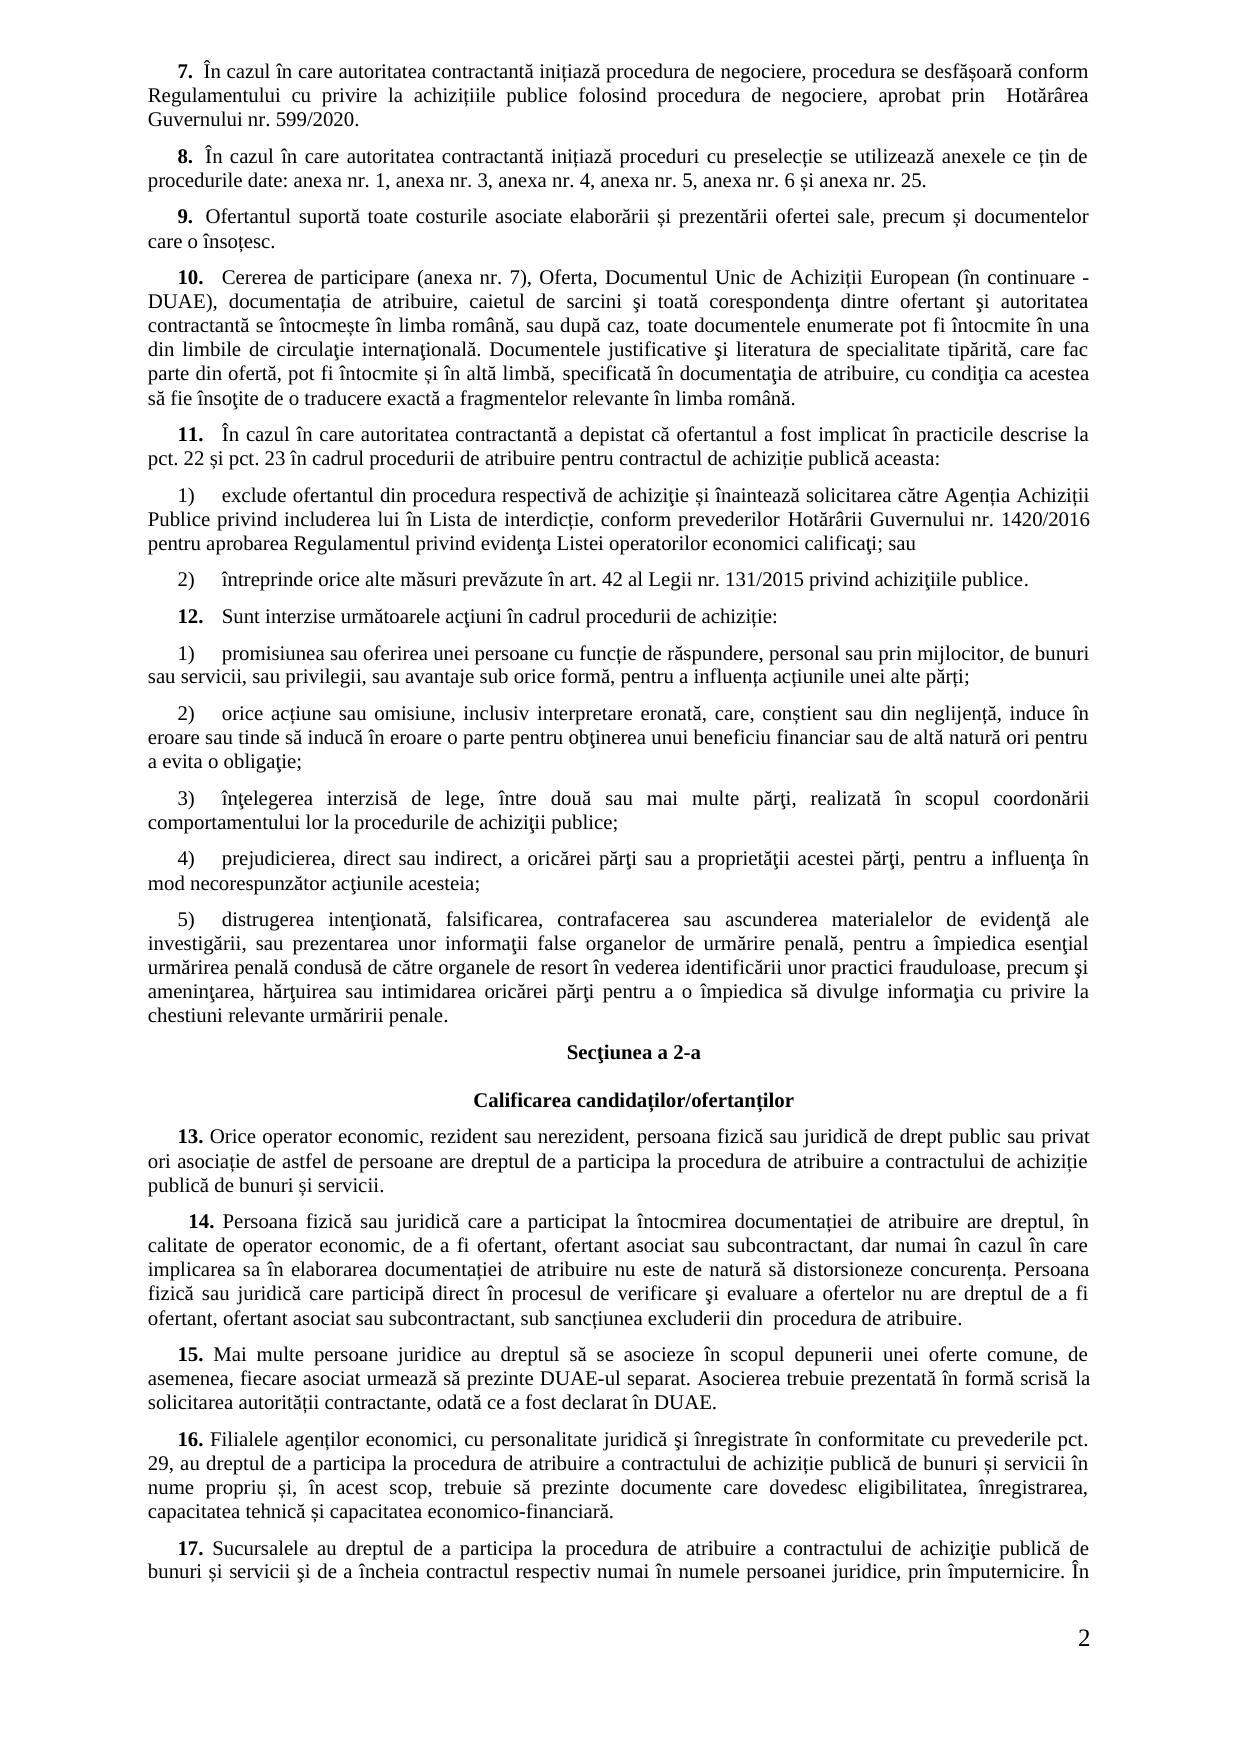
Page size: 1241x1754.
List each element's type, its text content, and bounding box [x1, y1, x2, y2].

list promisiunea sau oferirea unei persoane cu funcție de răspundere, personal sau prin mijlocitor, de bunuri sau servicii, sau privilegii, sau avantaje sub orice formă, pentru a influența acțiunile unei alte părți; [148, 640, 1090, 688]
list exclude ofertantul din procedura respectivă de achiziţie și înaintează solicitarea către Agenția Achiziții Publice privind includerea lui în Lista de interdicție, conform prevederilor Hotărârii Guvernului nr. 1420/2016 pentru aprobarea Regulamentul privind evidenţa Listei operatorilor economici calificaţi; sau [148, 483, 1090, 555]
list În cazul în care autoritatea contractantă a depistat că ofertantul a fost implicat în practicile descrise la pct. 22 și pct. 23 în cadrul procedurii de atribuire pentru contractul de achiziție publică aceasta: [148, 422, 1090, 470]
list 16. Filialele agenților economici, cu personalitate juridică şi înregistrate în conformitate cu prevederile pct. 29, au dreptul de a participa la procedura de atribuire a contractului de achiziție publică de bunuri și servicii în nume propriu și, în acest scop, trebuie să prezinte documente care dovedesc eligibilitatea, înregistrarea, capacitatea tehnică și capacitatea economico-financiară. [148, 1427, 1090, 1523]
list Calificarea candidaților/ofertanților [148, 1088, 1090, 1112]
list Ofertantul suportă toate costurile asociate elaborării și prezentării ofertei sale, precum și documentelor care o însoțesc. [148, 204, 1090, 253]
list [148, 1535, 1090, 1583]
list În cazul în care autoritatea contractantă inițiază procedura de negociere, procedura se desfășoară conform Regulamentului cu privire la achizițiile publice folosind procedura de negociere, aprobat prin Hotărârea Guvernului nr. 599/2020. [148, 59, 1090, 131]
list Sunt interzise următoarele acţiuni în cadrul procedurii de achiziție: [148, 604, 1090, 628]
list În cazul în care autoritatea contractantă inițiază proceduri cu preselecție se utilizează anexele ce țin de procedurile date: anexa nr. 1, anexa nr. 3, anexa nr. 4, anexa nr. 5, anexa nr. 6 și anexa nr. 25. [148, 144, 1090, 192]
list 14. Persoana fizică sau juridică care a participat la întocmirea documentației de atribuire are dreptul, în calitate de operator economic, de a fi ofertant, ofertant asociat sau subcontractant, dar numai în cazul în care implicarea sa în elaborarea documentației de atribuire nu este de natură să distorsioneze concurența. Persoana fizică sau juridică care participă direct în procesul de verificare şi evaluare a ofertelor nu are dreptul de a fi ofertant, ofertant asociat sau subcontractant, sub sancțiunea excluderii din procedura de atribuire. [148, 1209, 1090, 1329]
list înţelegerea interzisă de lege, între două sau mai multe părţi, realizată în scopul coordonării comportamentului lor la procedurile de achiziţii publice; [148, 786, 1090, 834]
list orice acțiune sau omisiune, inclusiv interpretare eronată, care, conștient sau din neglijență, induce în eroare sau tinde să inducă în eroare o parte pentru obţinerea unui beneficiu financiar sau de altă natură ori pentru a evita o obligaţie; [148, 701, 1090, 773]
list prejudicierea, direct sau indirect, a oricărei părţi sau a proprietăţii acestei părţi, pentru a influenţa în mod necorespunzător acţiunile acesteia; [148, 846, 1090, 894]
list 13. Orice operator economic, rezident sau nerezident, persoana fizică sau juridică de drept public sau privat ori asociație de astfel de persoane are dreptul de a participa la procedura de atribuire a contractului de achiziție publică de bunuri și servicii. [148, 1124, 1090, 1197]
list distrugerea intenţionată, falsificarea, contrafacerea sau ascunderea materialelor de evidenţă ale investigării, sau prezentarea unor informaţii false organelor de urmărire penală, pentru a împiedica esenţial urmărirea penală condusă de către organele de resort în vederea identificării unor practici frauduloase, precum şi ameninţarea, hărţuirea sau intimidarea oricărei părţi pentru a o împiedica să divulge informaţia cu privire la chestiuni relevante urmăririi penale. [148, 907, 1090, 1027]
list întreprinde orice alte măsuri prevăzute în art. 42 al Legii nr. 131/2015 privind achiziţiile publice. [148, 567, 1090, 591]
subtitle Secţiunea a 2-a [148, 1040, 1090, 1064]
list 15. Mai multe persoane juridice au dreptul să se asocieze în scopul depunerii unei oferte comune, de asemenea, fiecare asociat urmează să prezinte DUAE-ul separat. Asocierea trebuie prezentată în formă scrisă la solicitarea autorității contractante, odată ce a fost declarat în DUAE. [148, 1342, 1090, 1414]
list Cererea de participare (anexa nr. 7), Oferta, Documentul Unic de Achiziții European (în continuare - DUAE), documentația de atribuire, caietul de sarcini şi toată corespondenţa dintre ofertant şi autoritatea contractantă se întocmește în limba română, sau după caz, toate documentele enumerate pot fi întocmite în una din limbile de circulaţie internaţională. Documentele justificative şi literatura de specialitate tipărită, care fac parte din ofertă, pot fi întocmite și în altă limbă, specificată în documentaţia de atribuire, cu condiţia ca acestea să fie însoţite de o traducere exactă a fragmentelor relevante în limba română. [148, 265, 1090, 409]
